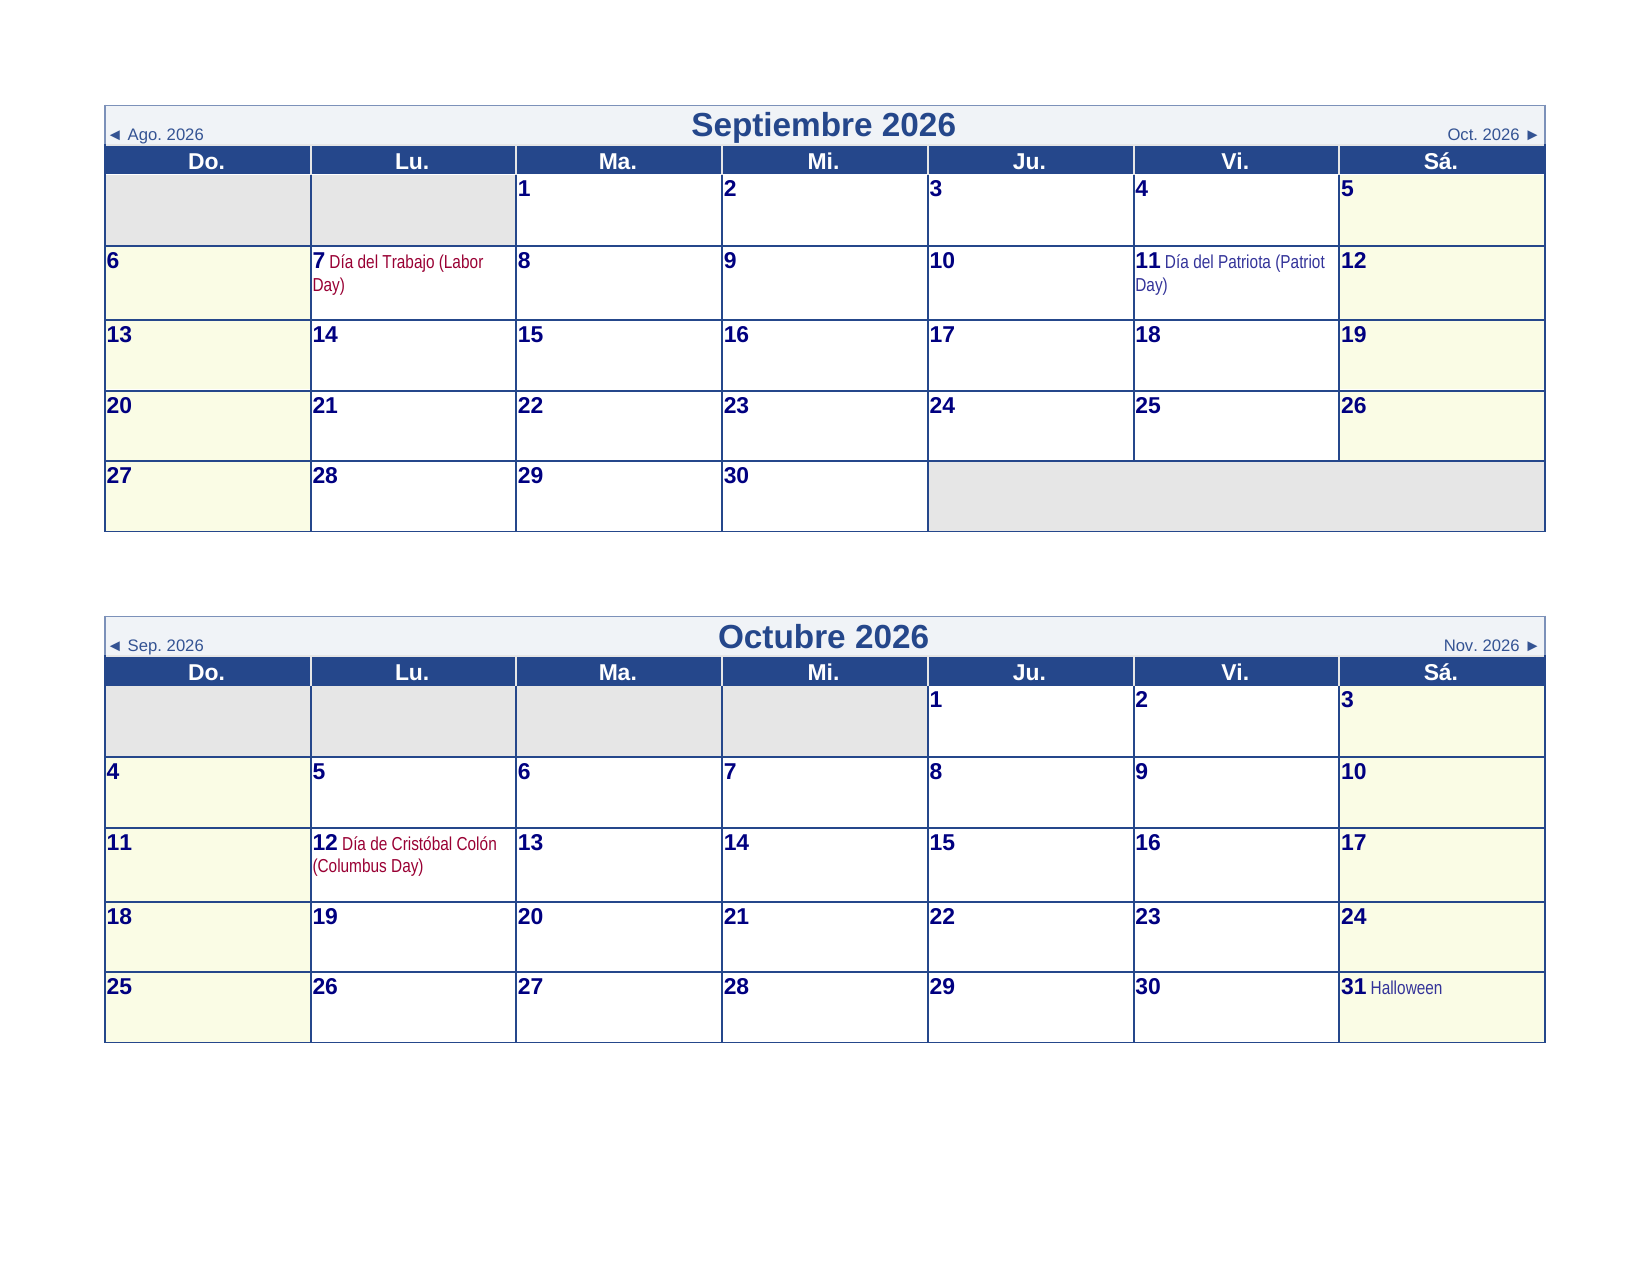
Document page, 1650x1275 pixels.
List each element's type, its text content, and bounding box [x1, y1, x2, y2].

table_cell Mi. [723, 657, 927, 686]
table_cell [312, 686, 515, 756]
table_cell 27 [106, 462, 310, 531]
table_cell 18 [106, 903, 310, 971]
table_cell 29 [929, 973, 1133, 1042]
table_cell 26 [1340, 392, 1544, 460]
table_cell 25 [1135, 392, 1338, 460]
table_header Nov. 2026 ► [1339, 617, 1544, 655]
table_cell 30 [723, 462, 927, 531]
table_header ◄ Ago. 2026 [106, 106, 311, 144]
table_cell 6 [106, 247, 310, 319]
table_cell 28 [723, 973, 927, 1042]
table_cell Lu. [312, 657, 515, 686]
table_cell 13 [106, 321, 310, 389]
table_cell 13 [517, 829, 721, 901]
table_cell 4 [106, 758, 310, 827]
table_cell 28 [312, 462, 515, 531]
table_cell Sá. [1340, 657, 1544, 686]
table_cell 8 [929, 758, 1133, 827]
table_cell 22 [929, 903, 1133, 971]
table_cell 17 [1340, 829, 1544, 901]
table_cell Do. [106, 146, 310, 174]
table_cell 24 [1340, 903, 1544, 971]
table_cell [929, 462, 1544, 531]
table_cell 10 [929, 247, 1133, 319]
table_cell 16 [1135, 829, 1338, 901]
table_cell 24 [929, 392, 1133, 460]
table_cell 7 [723, 758, 927, 827]
table_cell 18 [1135, 321, 1338, 389]
table_cell 6 [517, 758, 721, 827]
table_cell 1 [517, 175, 721, 245]
table_cell 10 [1340, 758, 1544, 827]
table_cell 21 [312, 392, 515, 460]
table_cell 26 [312, 973, 515, 1042]
table_cell Vi. [1135, 657, 1338, 686]
table_cell 15 [929, 829, 1133, 901]
table_cell 1 [929, 686, 1133, 756]
table_cell 14 [723, 829, 927, 901]
table_cell 12 [1340, 247, 1544, 319]
table_cell [517, 686, 721, 756]
table_header Septiembre 2026 [311, 106, 1339, 144]
table_cell 5 [312, 758, 515, 827]
table_cell 7 Día del Trabajo (Labor Day) [312, 247, 515, 319]
table_cell 22 [517, 392, 721, 460]
table_cell 16 [723, 321, 927, 389]
table_cell Vi. [1135, 146, 1338, 174]
table_cell 23 [1135, 903, 1338, 971]
table_header ◄ Sep. 2026 [106, 617, 311, 655]
table_cell Sá. [1340, 146, 1544, 174]
table_cell 9 [723, 247, 927, 319]
table_header Oct. 2026 ► [1339, 106, 1544, 144]
table_cell 3 [929, 175, 1133, 245]
table_header Octubre 2026 [311, 617, 1339, 655]
table_cell [312, 175, 515, 245]
table_cell 20 [517, 903, 721, 971]
table_cell 25 [106, 973, 310, 1042]
table_cell 19 [312, 903, 515, 971]
table_cell Ju. [929, 146, 1133, 174]
table_cell 9 [1135, 758, 1338, 827]
table_cell [106, 175, 310, 245]
table_cell 11 [106, 829, 310, 901]
table_cell 2 [723, 175, 927, 245]
table_cell Mi. [723, 146, 927, 174]
table_cell 19 [1340, 321, 1544, 389]
table_cell 30 [1135, 973, 1338, 1042]
table_cell Ma. [517, 146, 721, 174]
table_cell 5 [1340, 175, 1544, 245]
table_cell 31 Halloween [1340, 973, 1544, 1042]
table_cell 27 [517, 973, 721, 1042]
table_cell Lu. [312, 146, 515, 174]
table_cell Do. [106, 657, 310, 686]
table_cell 15 [517, 321, 721, 389]
table_cell 11 Día del Patriota (Patriot Day) [1135, 247, 1338, 319]
table_cell 8 [517, 247, 721, 319]
table_cell 23 [723, 392, 927, 460]
table_cell Ma. [517, 657, 721, 686]
table_cell [106, 686, 310, 756]
table_cell 14 [312, 321, 515, 389]
table_cell 20 [106, 392, 310, 460]
table_cell 12 Día de Cristóbal Colón (Columbus Day) [312, 829, 515, 901]
table_cell 2 [1135, 686, 1338, 756]
table_cell 17 [929, 321, 1133, 389]
table_cell 4 [1135, 175, 1338, 245]
table_cell [723, 686, 927, 756]
table_cell 21 [723, 903, 927, 971]
table_cell 3 [1340, 686, 1544, 756]
table_cell Ju. [929, 657, 1133, 686]
table_cell 29 [517, 462, 721, 531]
